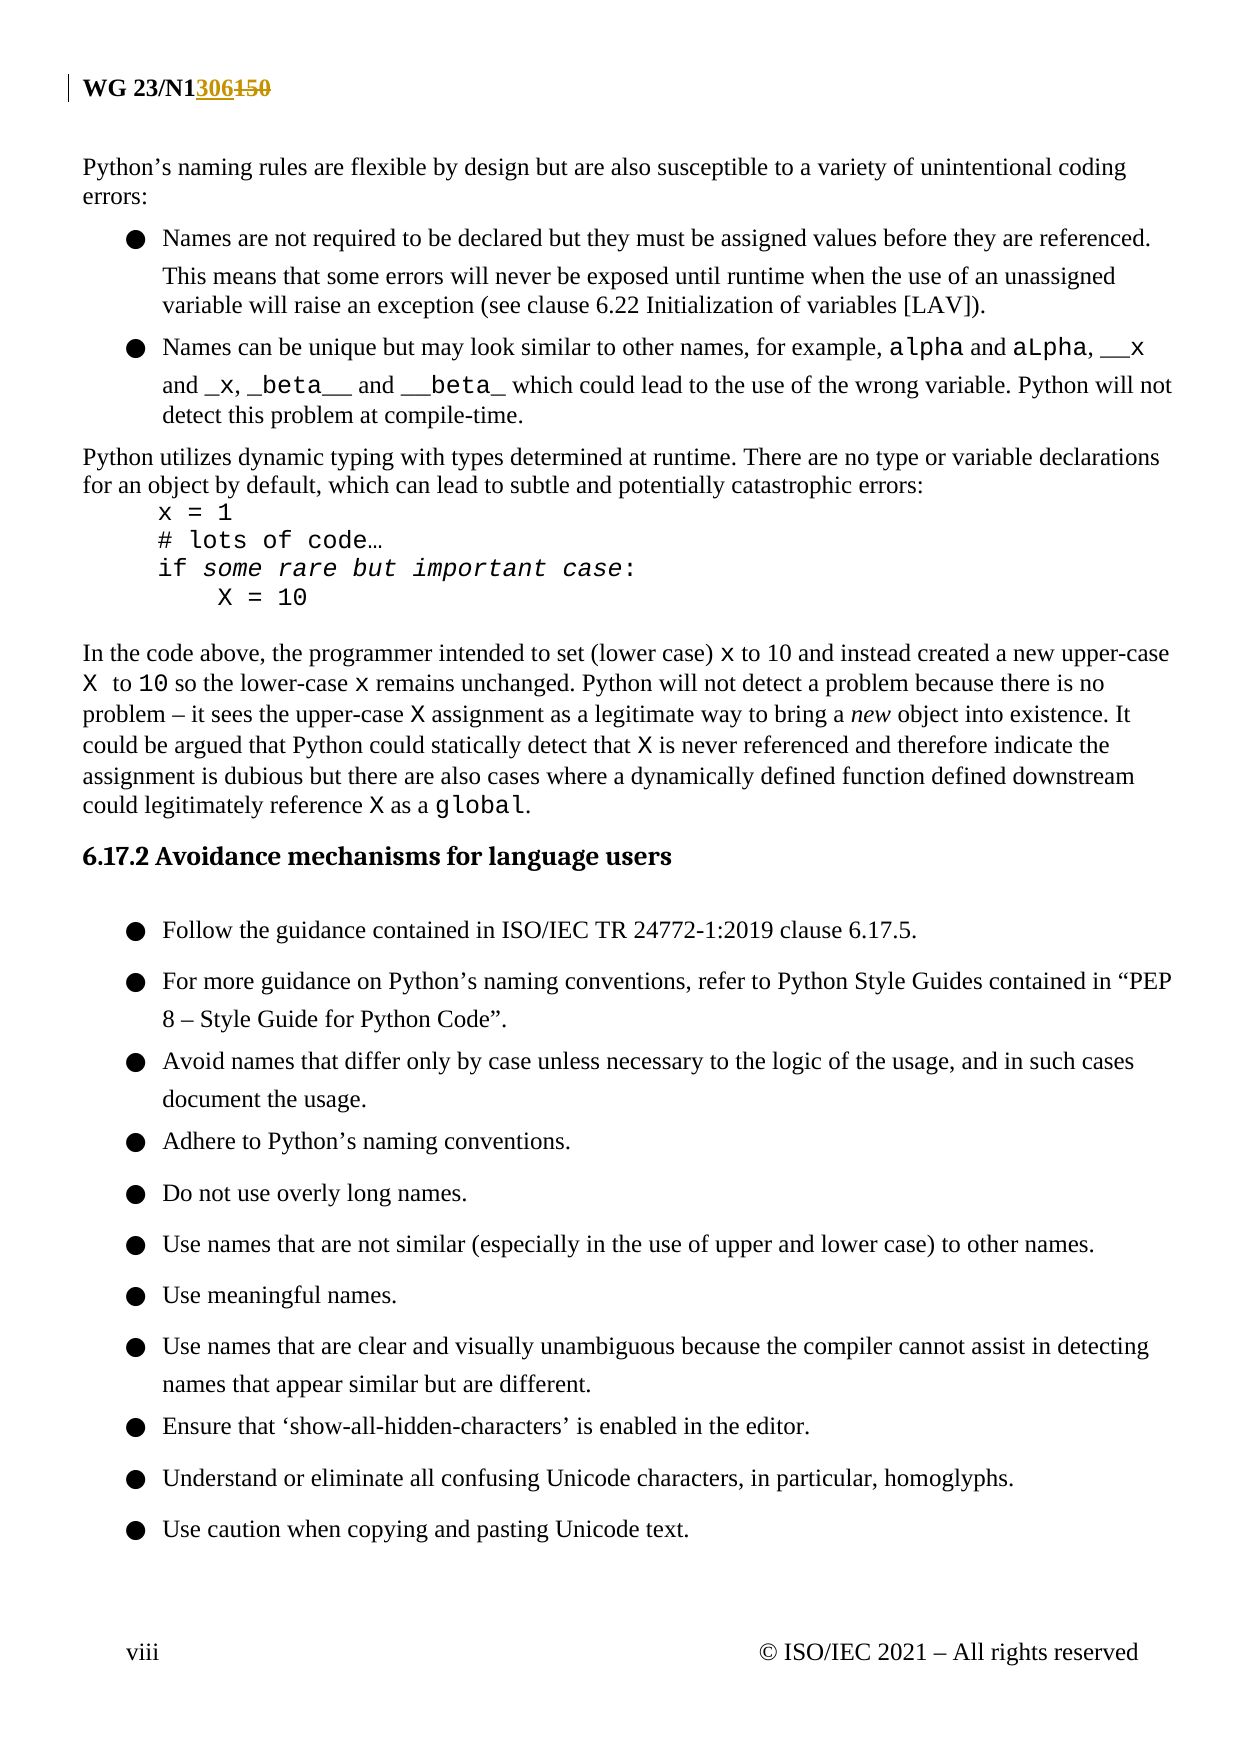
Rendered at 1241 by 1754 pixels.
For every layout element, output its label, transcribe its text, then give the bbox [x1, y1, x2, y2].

text # lots of code… [82, 528, 1182, 556]
list Adhere to Python’s naming conventions. [124, 1113, 1182, 1164]
text X = 10 [82, 584, 1182, 613]
text x = 1 [82, 499, 1182, 528]
list Do not use overly long names. [124, 1164, 1182, 1215]
list Use names that are clear and visually unambiguous because the compiler cannot assist in detecting names that appear similar but are different. [124, 1318, 1182, 1398]
text Python utilizes dynamic typing with types determined at runtime. There are no type or variable declarations for an object by default, which can lead to subtle and potentially catastrophic errors: [82, 442, 1182, 499]
list Names are not required to be declared but they must be assigned values before they are referenced. This means that some errors will never be exposed until runtime when the use of an unassigned variable will raise an exception (see clause 6.22 Initialization of variables [LAV]). [124, 210, 1182, 318]
list Understand or eliminate all confusing Unicode characters, in particular, homoglyphs. [124, 1449, 1182, 1500]
list Use meaningful names. [124, 1267, 1182, 1318]
subtitle 6.17.2 Avoidance mechanisms for language users [82, 841, 1182, 873]
list Use caution when copying and pasting Unicode text. [124, 1500, 1182, 1552]
list Avoid names that differ only by case unless necessary to the logic of the usage, and in such cases document the usage. [124, 1033, 1182, 1113]
list Follow the guidance contained in ISO/IEC TR 24772-1:2019 clause 6.17.5. [124, 902, 1182, 953]
text Python’s naming rules are flexible by design but are also susceptible to a variety of unintentional coding errors: [82, 152, 1182, 210]
text In the code above, the programmer intended to set (lower case) x to 10 and instead created a new upper-case X to 10 so the lower-case x remains unchanged. Python will not detect a problem because there is no problem – it sees the upper-case X assignment as a legitimate way to bring a new object into existence. It could be argued that Python could statically detect that X is never referenced and therefore indicate the assignment is dubious but there are also cases where a dynamically defined function defined downstream could legitimately reference X as a global. [82, 638, 1182, 821]
text if some rare but important case: [82, 556, 1182, 584]
list Names can be unique but may look similar to other names, for example, alpha and aLpha, __x and _x, _beta__ and __beta_ which could lead to the use of the wrong variable. Python will not detect this problem at compile-time. [124, 318, 1182, 429]
list Use names that are not similar (especially in the use of upper and lower case) to other names. [124, 1215, 1182, 1267]
list For more guidance on Python’s naming conventions, refer to Python Style Guides contained in “PEP 8 – Style Guide for Python Code”. [124, 953, 1182, 1033]
list Ensure that ‘show-all-hidden-characters’ is enabled in the editor. [124, 1398, 1182, 1449]
